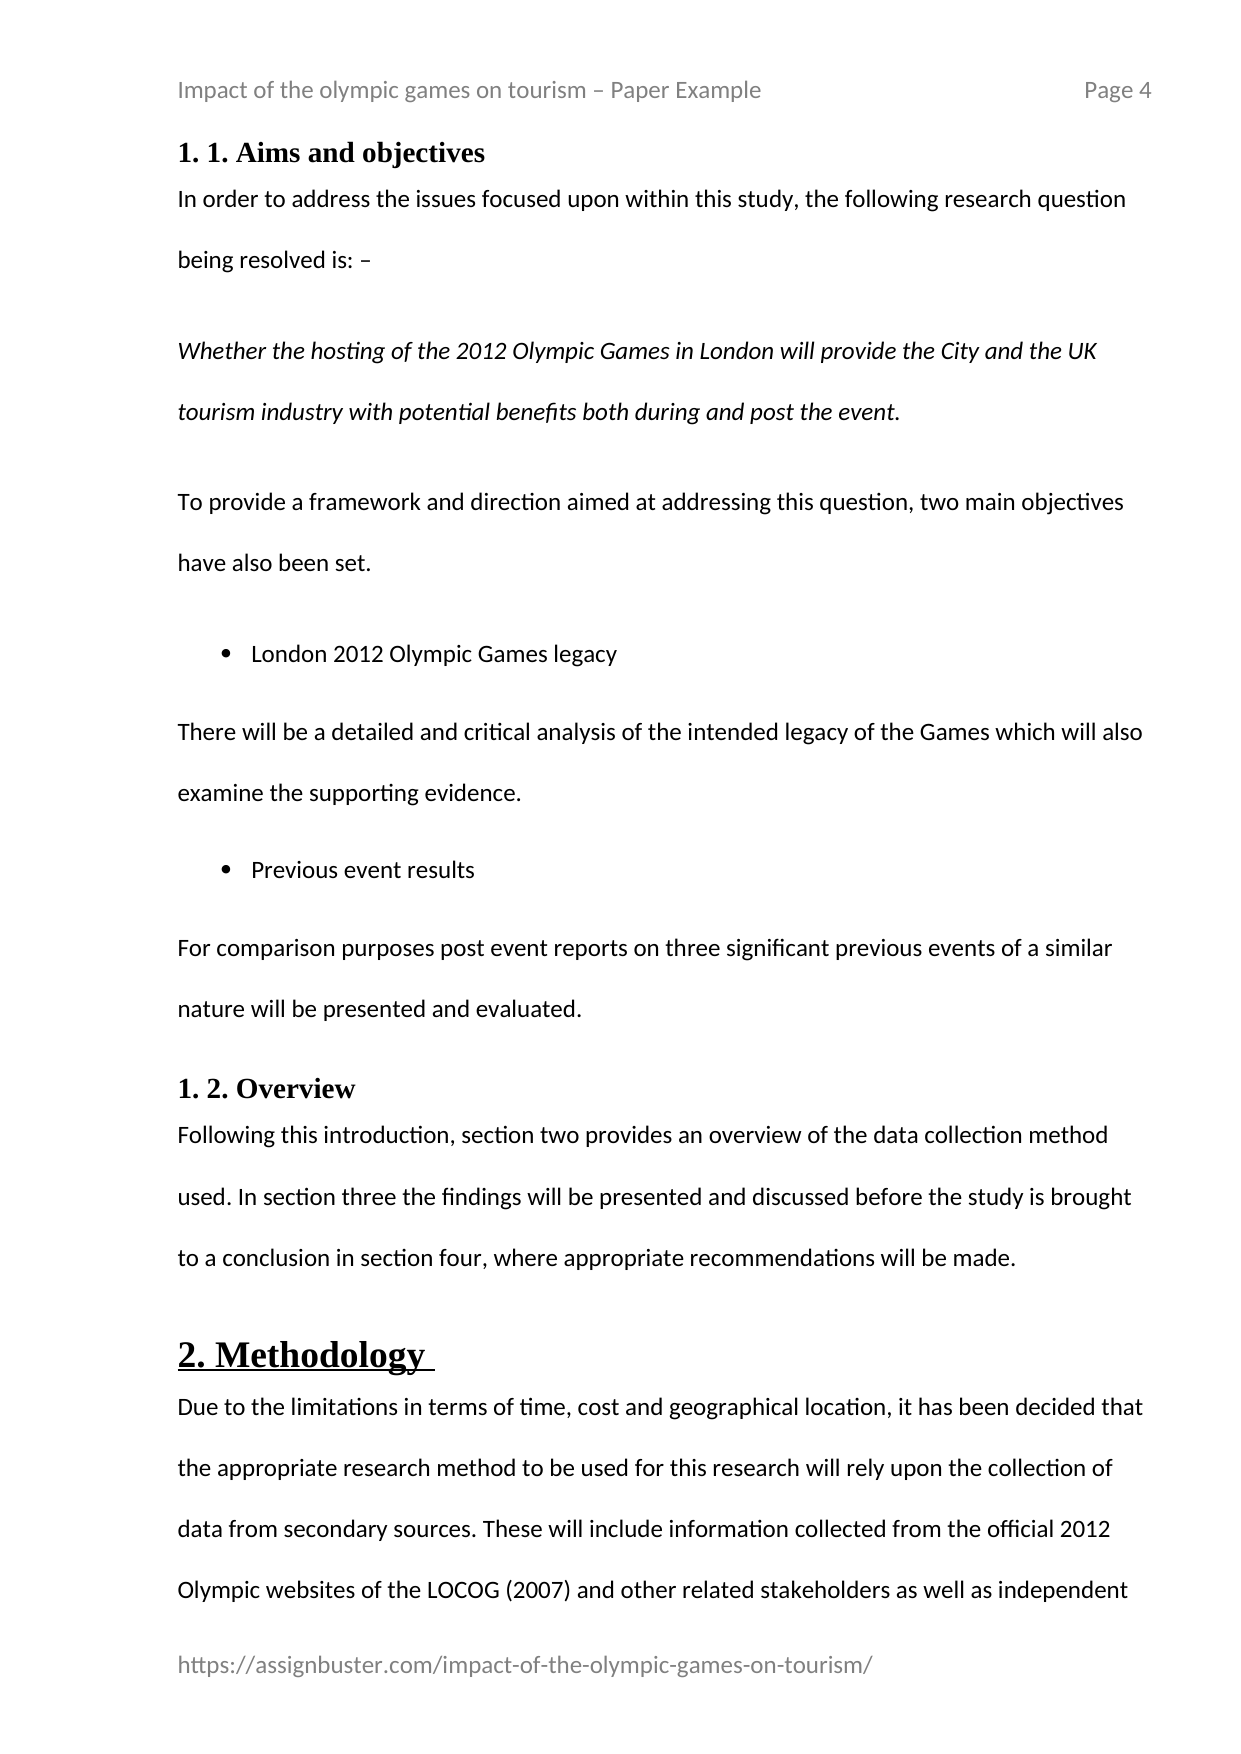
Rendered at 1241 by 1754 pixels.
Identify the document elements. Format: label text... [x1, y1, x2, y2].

list Previous event results [222, 854, 1152, 885]
text In order to address the issues focused upon within this study, the following research question being resolved is: – [177, 183, 1152, 275]
subtitle 1. 1. Aims and objectives [177, 135, 1152, 168]
subtitle 1. 2. Overview [177, 1071, 1152, 1104]
subtitle 2. Methodology [177, 1332, 1152, 1375]
text Whether the hosting of the 2012 Olympic Games in London will provide the City and the UK tourism industry with potential benefits both during and post the event. [177, 335, 1152, 427]
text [177, 1391, 1152, 1605]
text There will be a detailed and critical analysis of the intended legacy of the Games which will also examine the supporting evidence. [177, 716, 1152, 807]
text For comparison purposes post event reports on three significant previous events of a similar nature will be presented and evaluated. [177, 932, 1152, 1024]
text To provide a framework and direction aimed at addressing this question, two main objectives have also been set. [177, 487, 1152, 578]
text Following this introduction, section two provides an overview of the data collection method used. In section three the findings will be presented and discussed before the study is brought to a conclusion in section four, where appropriate recommendations will be made. [177, 1120, 1152, 1272]
list London 2012 Olympic Games legacy [222, 638, 1152, 669]
